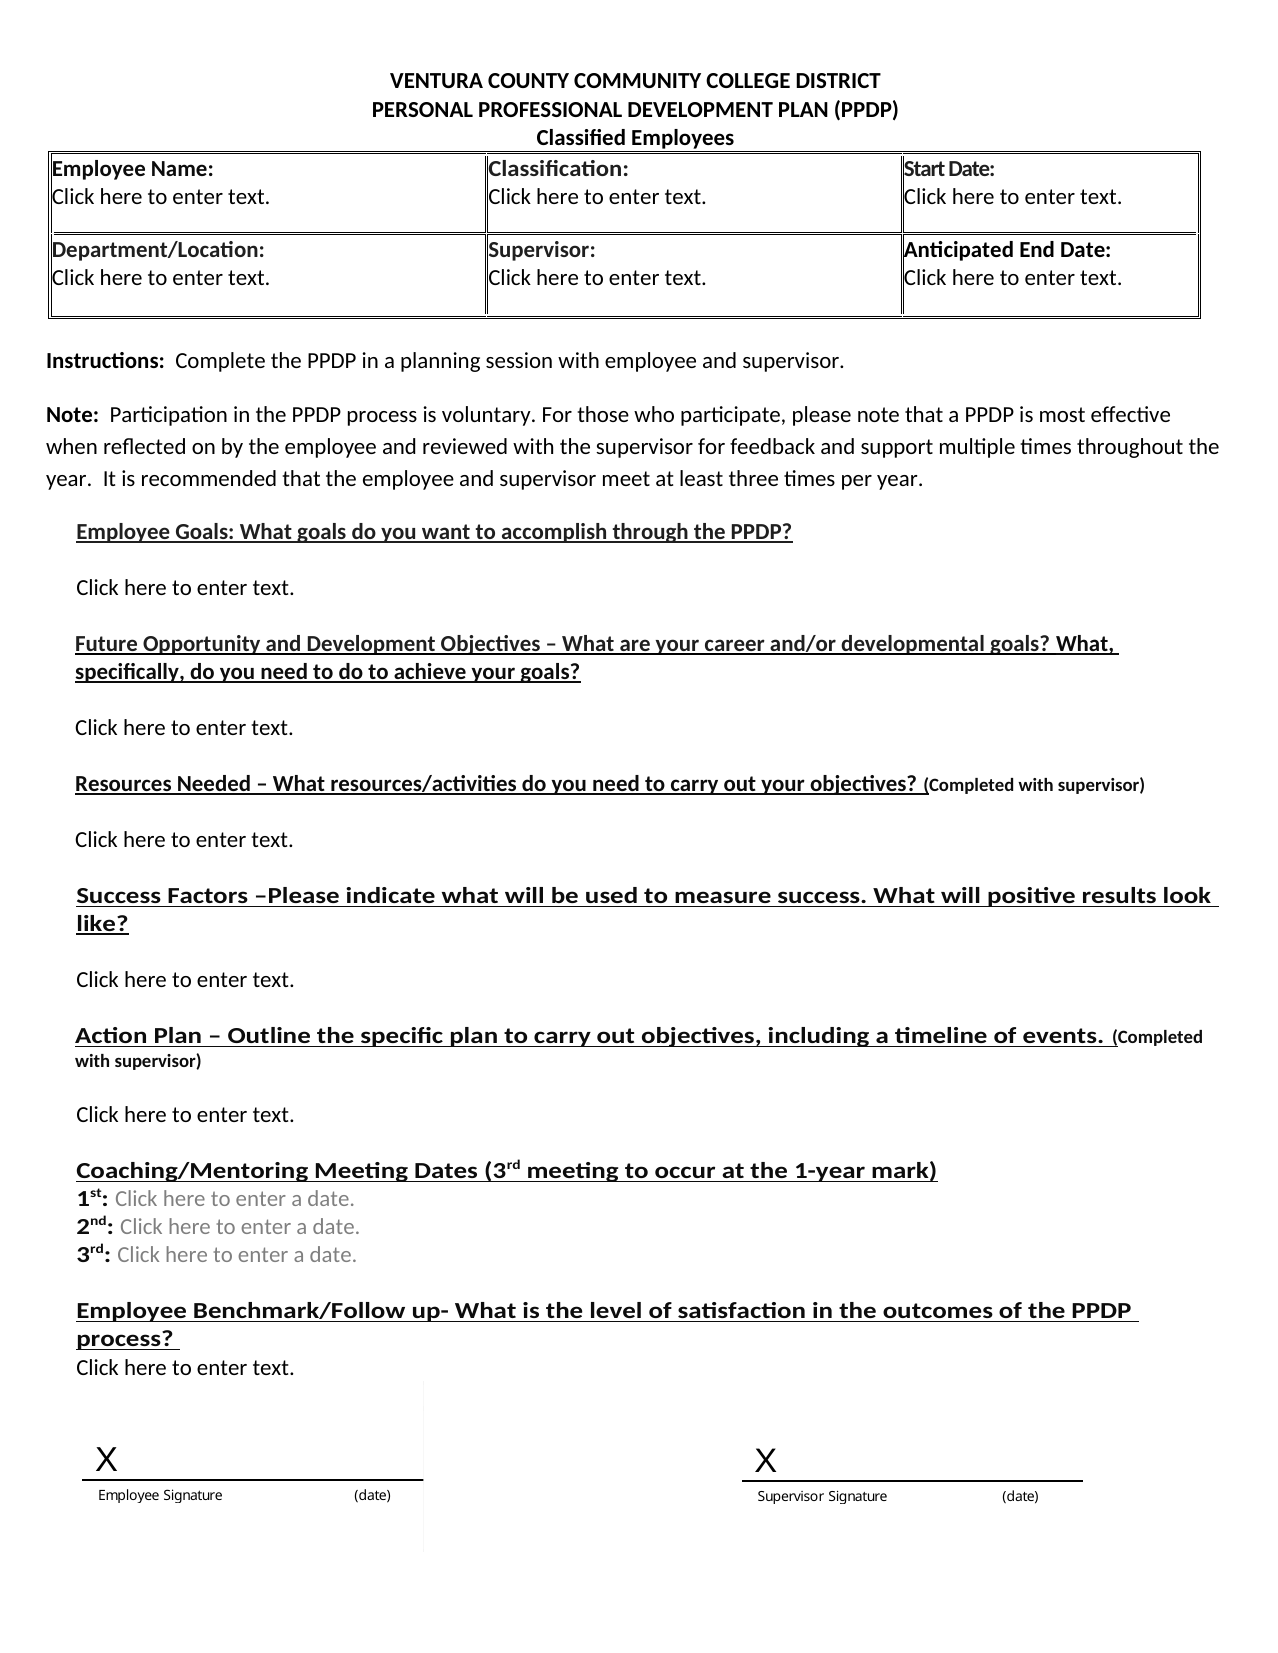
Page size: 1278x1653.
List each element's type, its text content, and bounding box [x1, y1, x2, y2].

text Future Opportunity and Development Objectives – What are your career and/or developmental goals? What, specifically, do you need to do to achieve your goals? [75, 629, 1227, 685]
text Resources Needed – What resources/activities do you need to carry out your objectives? (Completed with supervisor) [75, 769, 1227, 797]
text Action Plan – Outline the specific plan to carry out objectives, including a timeline of events. (Completed with supervisor) [75, 1021, 1227, 1072]
table_header Start Date: [902, 154, 1198, 232]
text 1st: [76, 1184, 1227, 1212]
table_cell Anticipated End Date: [902, 232, 1198, 316]
text 2nd: [76, 1212, 1227, 1241]
text Classified Employees [46, 123, 1225, 151]
table_header Employee Name: [52, 154, 486, 232]
text Employee Benchmark/Follow up- What is the level of satisfaction in the outcomes of the PPDP process? [76, 1297, 1227, 1353]
table_header Classification: [486, 154, 902, 232]
text PERSONAL PROFESSIONAL DEVELOPMENT PLAN (PPDP) [46, 95, 1225, 123]
text Note: Participation in the PPDP process is voluntary. For those who participate, please note that a PPDP is most effective when reflected on by the employee and reviewed with the supervisor for feedback and support multiple times throughout the year. It is recommended that the employee and supervisor meet at least three times per year. [46, 400, 1225, 492]
text Employee Goals: What goals do you want to accomplish through the PPDP? [76, 517, 1227, 545]
text 3rd: [76, 1241, 1227, 1268]
text Coaching/Mentoring Meeting Dates (3rd meeting to occur at the 1-year mark) [76, 1156, 1227, 1184]
text Instructions: Complete the PPDP in a planning session with employee and supervisor. [46, 347, 1225, 375]
text VENTURA COUNTY COMMUNITY COLLEGE DISTRICT [46, 67, 1225, 95]
table_cell Supervisor: [486, 235, 902, 316]
text Success Factors –Please indicate what will be used to measure success. What will positive results look like? [76, 881, 1227, 937]
table_cell Department/Location: [52, 232, 486, 316]
